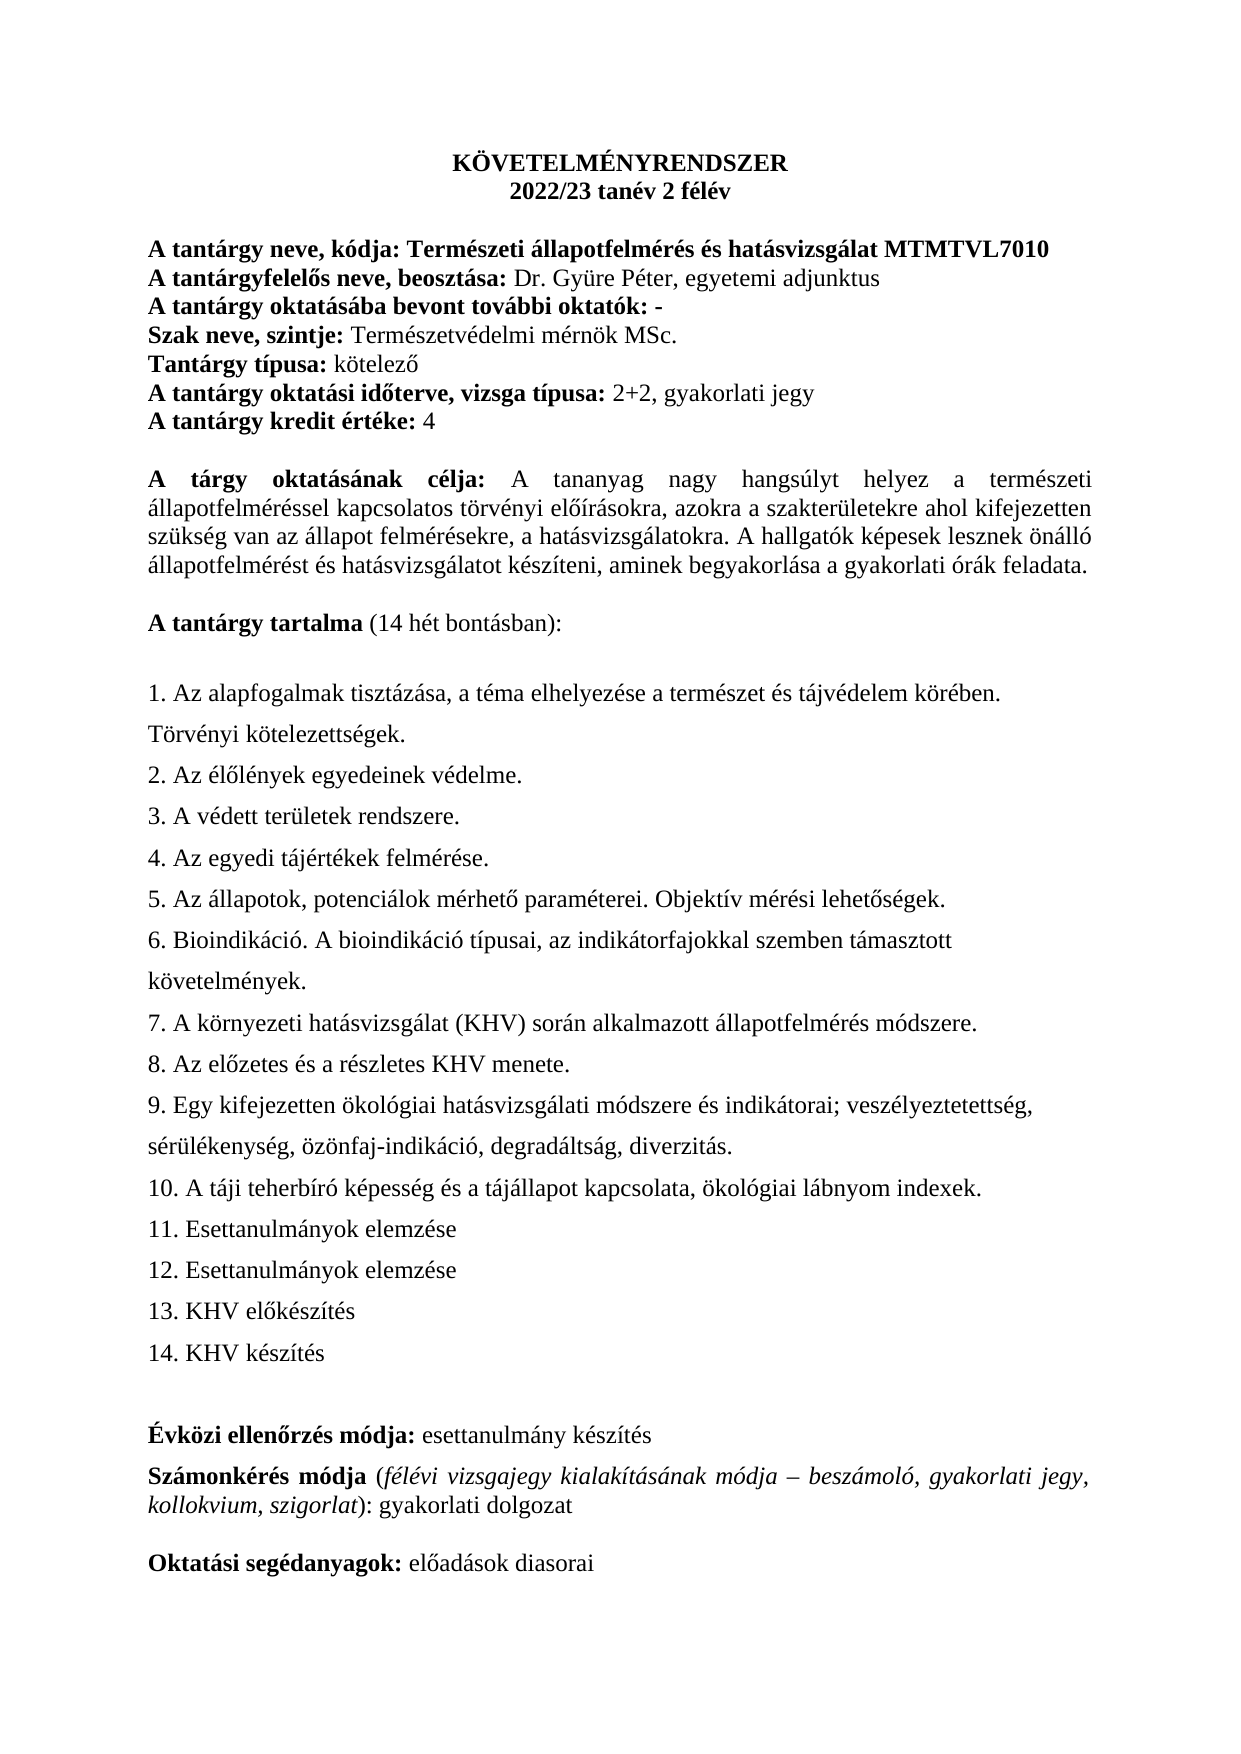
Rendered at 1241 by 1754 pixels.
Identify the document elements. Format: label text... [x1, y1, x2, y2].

text 9. Egy kifejezetten ökológiai hatásvizsgálati módszere és indikátorai; veszélyeztetettség, [148, 1090, 1093, 1119]
text 2022/23 tanév 2 félév [148, 176, 1093, 205]
text Évközi ellenőrzés módja: esettanulmány készítés [148, 1420, 1093, 1449]
text 2. Az élőlények egyedeinek védelme. [148, 760, 1093, 789]
text 7. A környezeti hatásvizsgálat (KHV) során alkalmazott állapotfelmérés módszere. [148, 1008, 1093, 1036]
text Oktatási segédanyagok: előadások diasorai [148, 1548, 1093, 1576]
text Törvényi kötelezettségek. [148, 719, 1093, 748]
text A tantárgy oktatásába bevont további oktatók: - [148, 291, 1093, 320]
text 8. Az előzetes és a részletes KHV menete. [148, 1049, 1093, 1078]
text A tantárgy tartalma (14 hét bontásban): [148, 608, 1093, 636]
text A tantárgy kredit értéke: 4 [148, 406, 1093, 435]
text 12. Esettanulmányok elemzése [148, 1255, 1093, 1284]
text 4. Az egyedi tájértékek felmérése. [148, 843, 1093, 871]
text 6. Bioindikáció. A bioindikáció típusai, az indikátorfajokkal szemben támasztott [148, 925, 1093, 954]
text követelmények. [148, 966, 1093, 995]
text A tárgy oktatásának célja: A tananyag nagy hangsúlyt helyez a természeti állapotfelméréssel kapcsolatos törvényi előírásokra, azokra a szakterületekre ahol kifejezetten szükség van az állapot felmérésekre, a hatásvizsgálatokra. A hallgatók képesek lesznek önálló állapotfelmérést és hatásvizsgálatot készíteni, aminek begyakorlása a gyakorlati órák feladata. [148, 464, 1093, 579]
text 3. A védett területek rendszere. [148, 801, 1093, 830]
text Szak neve, szintje: Természetvédelmi mérnök MSc. [148, 320, 1093, 349]
text 13. KHV előkészítés [148, 1296, 1093, 1325]
text 11. Esettanulmányok elemzése [148, 1214, 1093, 1243]
text 14. KHV készítés [148, 1338, 1093, 1366]
text 1. Az alapfogalmak tisztázása, a téma elhelyezése a természet és tájvédelem körében. [148, 678, 1093, 706]
text A tantárgy neve, kódja: Természeti állapotfelmérés és hatásvizsgálat MTMTVL7010 [148, 234, 1093, 263]
text KÖVETELMÉNYRENDSZER [148, 148, 1093, 176]
text 10. A táji teherbíró képesség és a tájállapot kapcsolata, ökológiai lábnyom indexek. [148, 1173, 1093, 1201]
text Számonkérés módja (félévi vizsgajegy kialakításának módja – beszámoló, gyakorlati jegy, kollokvium, szigorlat): gyakorlati dolgozat [148, 1461, 1093, 1519]
text 5. Az állapotok, potenciálok mérhető paraméterei. Objektív mérési lehetőségek. [148, 884, 1093, 913]
text A tantárgyfelelős neve, beosztása: Dr. Gyüre Péter, egyetemi adjunktus [148, 263, 1093, 291]
text Tantárgy típusa: kötelező [148, 349, 1093, 378]
text A tantárgy oktatási időterve, vizsga típusa: 2+2, gyakorlati jegy [148, 378, 1093, 406]
text sérülékenység, özönfaj-indikáció, degradáltság, diverzitás. [148, 1131, 1093, 1160]
